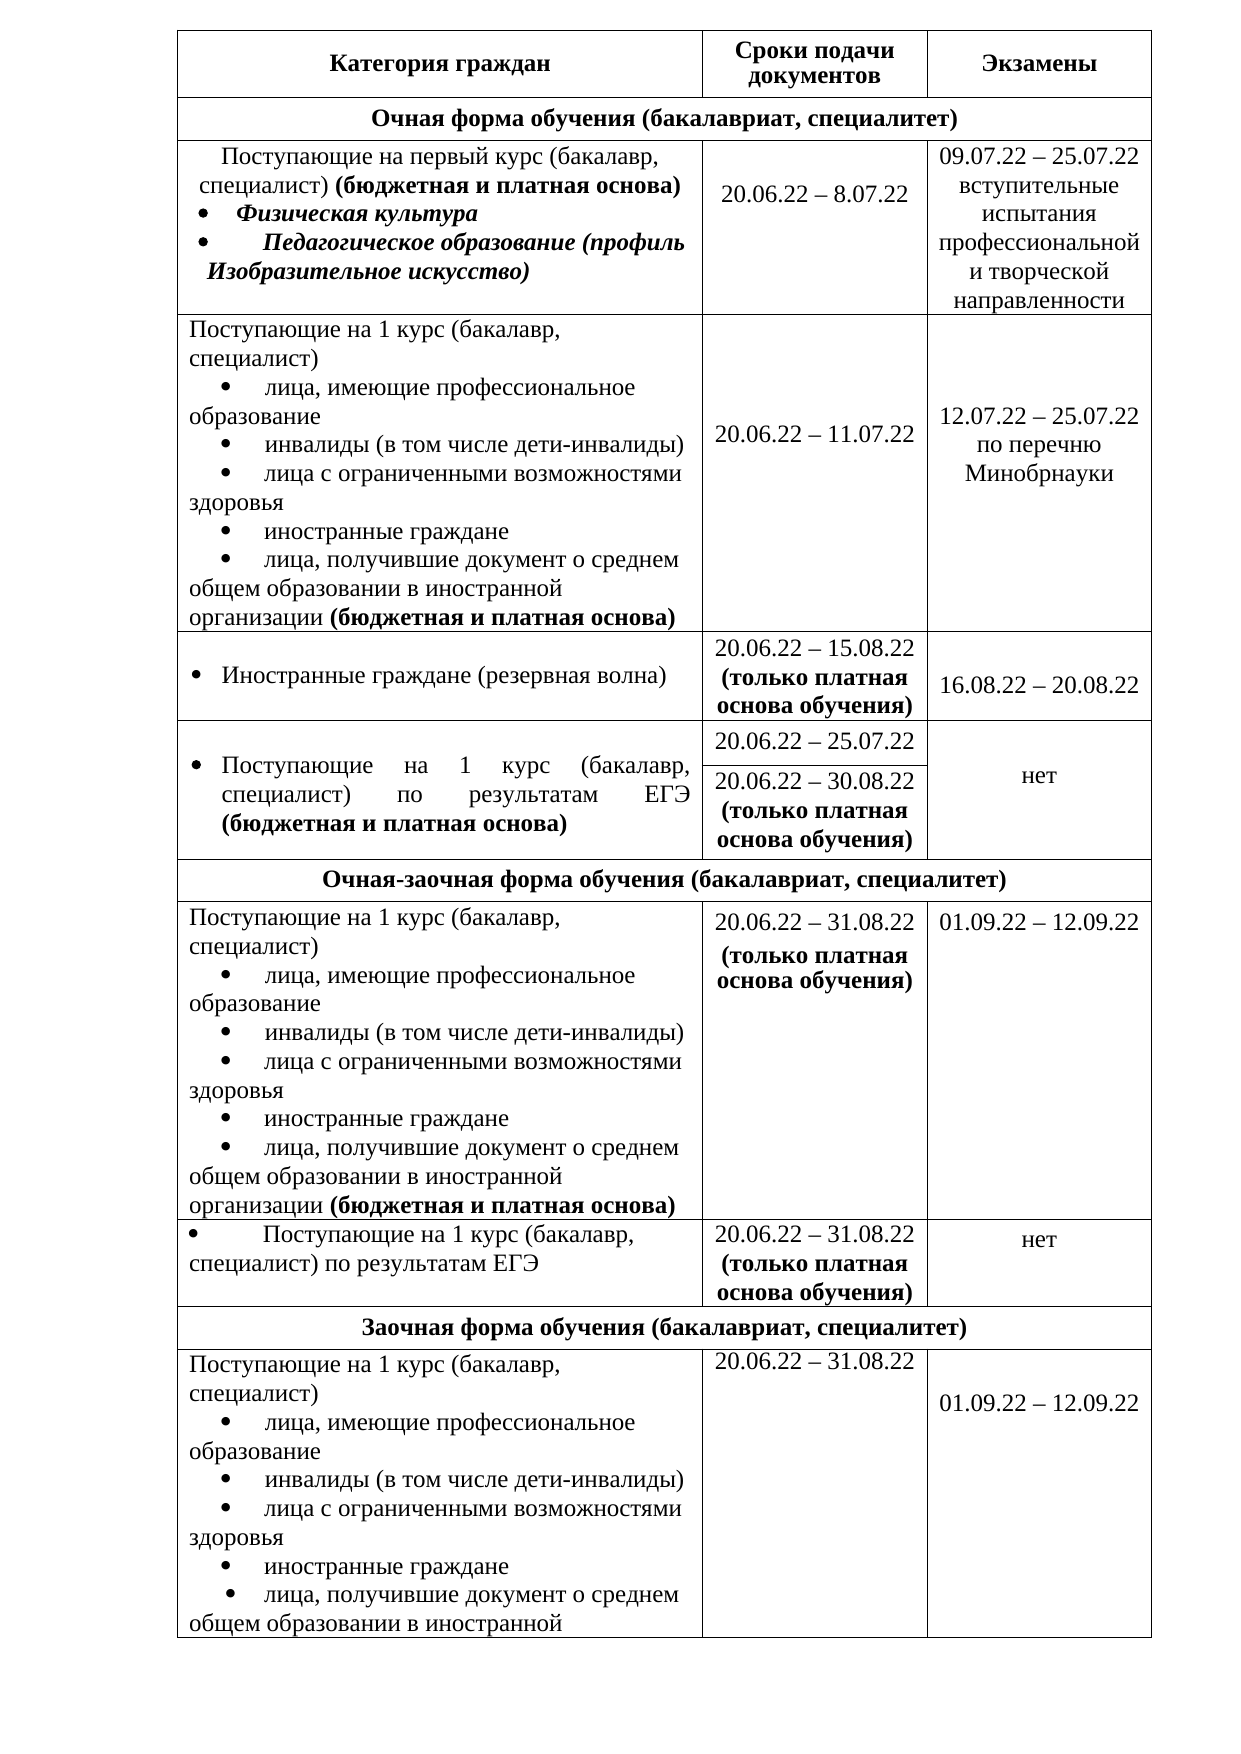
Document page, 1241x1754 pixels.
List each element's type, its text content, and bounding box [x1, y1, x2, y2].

table_cell 12.07.22 – 25.07.22 по перечню Минобрнауки [928, 315, 1151, 631]
table_cell Поступающие на первый курс (бакалавр, специалист) (бюджетная и платная основа) Физическая культура Педагогическое образование (профиль Изобразительное искусство) [178, 141, 702, 313]
table_header Сроки подачи документов [703, 31, 927, 97]
table_cell Заочная форма обучения (бакалавриат, специалитет) [178, 1307, 1151, 1348]
table_cell Очная форма обучения (бакалавриат, специалитет) [178, 98, 1151, 140]
table_cell Иностранные граждане (резервная волна) [178, 632, 702, 720]
table_header Экзамены [928, 31, 1151, 97]
table_cell нет [928, 1220, 1151, 1306]
table_cell 09.07.22 – 25.07.22 вступительные испытания профессиональной и творческой направленности [928, 141, 1151, 313]
table_cell 20.06.22 – 11.07.22 [703, 315, 927, 631]
table_cell 01.09.22 – 12.09.22 [928, 902, 1151, 1218]
table_cell 20.06.22 – 31.08.22 (только платная основа обучения) [703, 902, 927, 1218]
table_cell 20.06.22 – 8.07.22 [703, 141, 927, 313]
table_header Категория граждан [178, 31, 702, 97]
table_cell 20.06.22 – 15.08.22 (только платная основа обучения) [703, 632, 927, 720]
table_cell Очная-заочная форма обучения (бакалавриат, специалитет) [178, 860, 1151, 901]
table_cell 01.09.22 – 12.09.22 [928, 1350, 1151, 1637]
table_cell Поступающие на 1 курс (бакалавр, специалист) по результатам ЕГЭ (бюджетная и платная основа) [178, 721, 702, 858]
table_cell 20.06.22 – 31.08.22 [703, 1350, 927, 1637]
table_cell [178, 1350, 702, 1637]
table_cell Поступающие на 1 курс (бакалавр, специалист) по результатам ЕГЭ [178, 1220, 702, 1306]
table_cell нет [928, 721, 1151, 858]
table_cell 16.08.22 – 20.08.22 [928, 632, 1151, 720]
table_cell 20.06.22 – 25.07.22 [703, 721, 927, 765]
table_cell 20.06.22 – 31.08.22 (только платная основа обучения) [703, 1220, 927, 1306]
table_cell 20.06.22 – 30.08.22 (только платная основа обучения) [703, 766, 927, 858]
